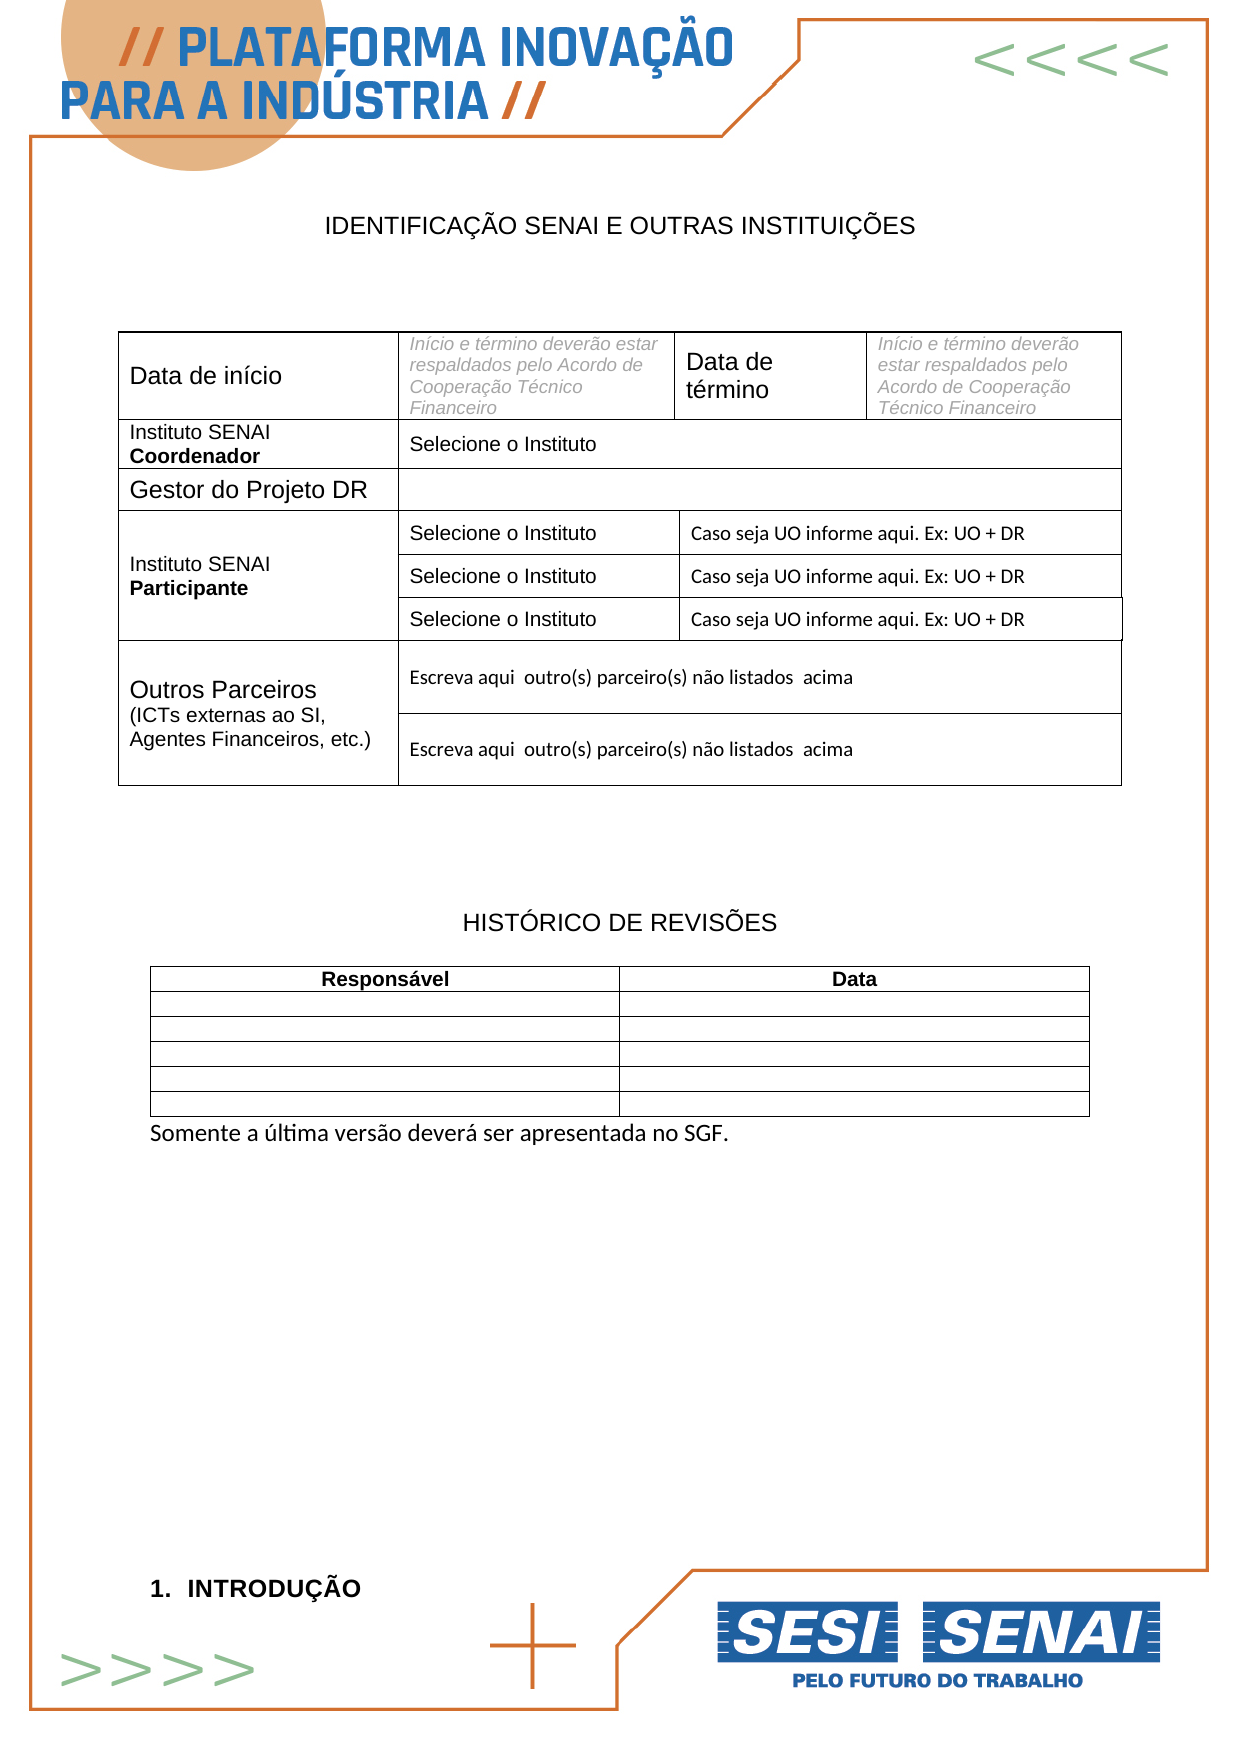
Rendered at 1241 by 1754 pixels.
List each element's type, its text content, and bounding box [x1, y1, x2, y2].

table_cell Outros Parceiros (ICTs externas ao SI, Agentes Financeiros, etc.) [119, 641, 398, 785]
table_cell [399, 420, 1121, 468]
table_cell [151, 1042, 619, 1066]
table_cell [151, 1017, 619, 1041]
table_cell [620, 1092, 1089, 1116]
list INTRODUÇÃO [150, 1574, 1090, 1603]
table_header Início e término deverão estar respaldados pelo Acordo de Cooperação Técnico Financeiro [867, 333, 1121, 419]
text IDENTIFICAÇÃO SENAI E OUTRAS INSTITUIÇÕES [150, 211, 1090, 240]
table_cell [151, 1092, 619, 1116]
table_cell [399, 598, 679, 640]
text Somente a última versão deverá ser apresentada no SGF. [150, 1117, 1090, 1147]
table_cell [151, 992, 619, 1016]
table_header Data de início [119, 333, 398, 419]
table_header Responsável [151, 967, 619, 991]
table_cell [151, 1067, 619, 1091]
table_cell [620, 1067, 1089, 1091]
table_header Data de término [675, 333, 866, 419]
table_cell [399, 511, 679, 553]
text HISTÓRICO DE REVISÕES [150, 908, 1090, 937]
table_cell [620, 1017, 1089, 1041]
table_cell Instituto SENAI Participante [119, 511, 398, 640]
picture [6, 0, 1234, 1731]
table_header Início e término deverão estar respaldados pelo Acordo de Cooperação Técnico Financeiro [399, 333, 674, 419]
table_cell [620, 992, 1089, 1016]
table_cell Gestor do Projeto DR [119, 469, 398, 510]
table_cell Instituto SENAI Coordenador [119, 420, 398, 468]
table_cell [620, 1042, 1089, 1066]
table_header Data [620, 967, 1089, 991]
table_cell [399, 555, 679, 597]
table_cell [399, 469, 1121, 510]
